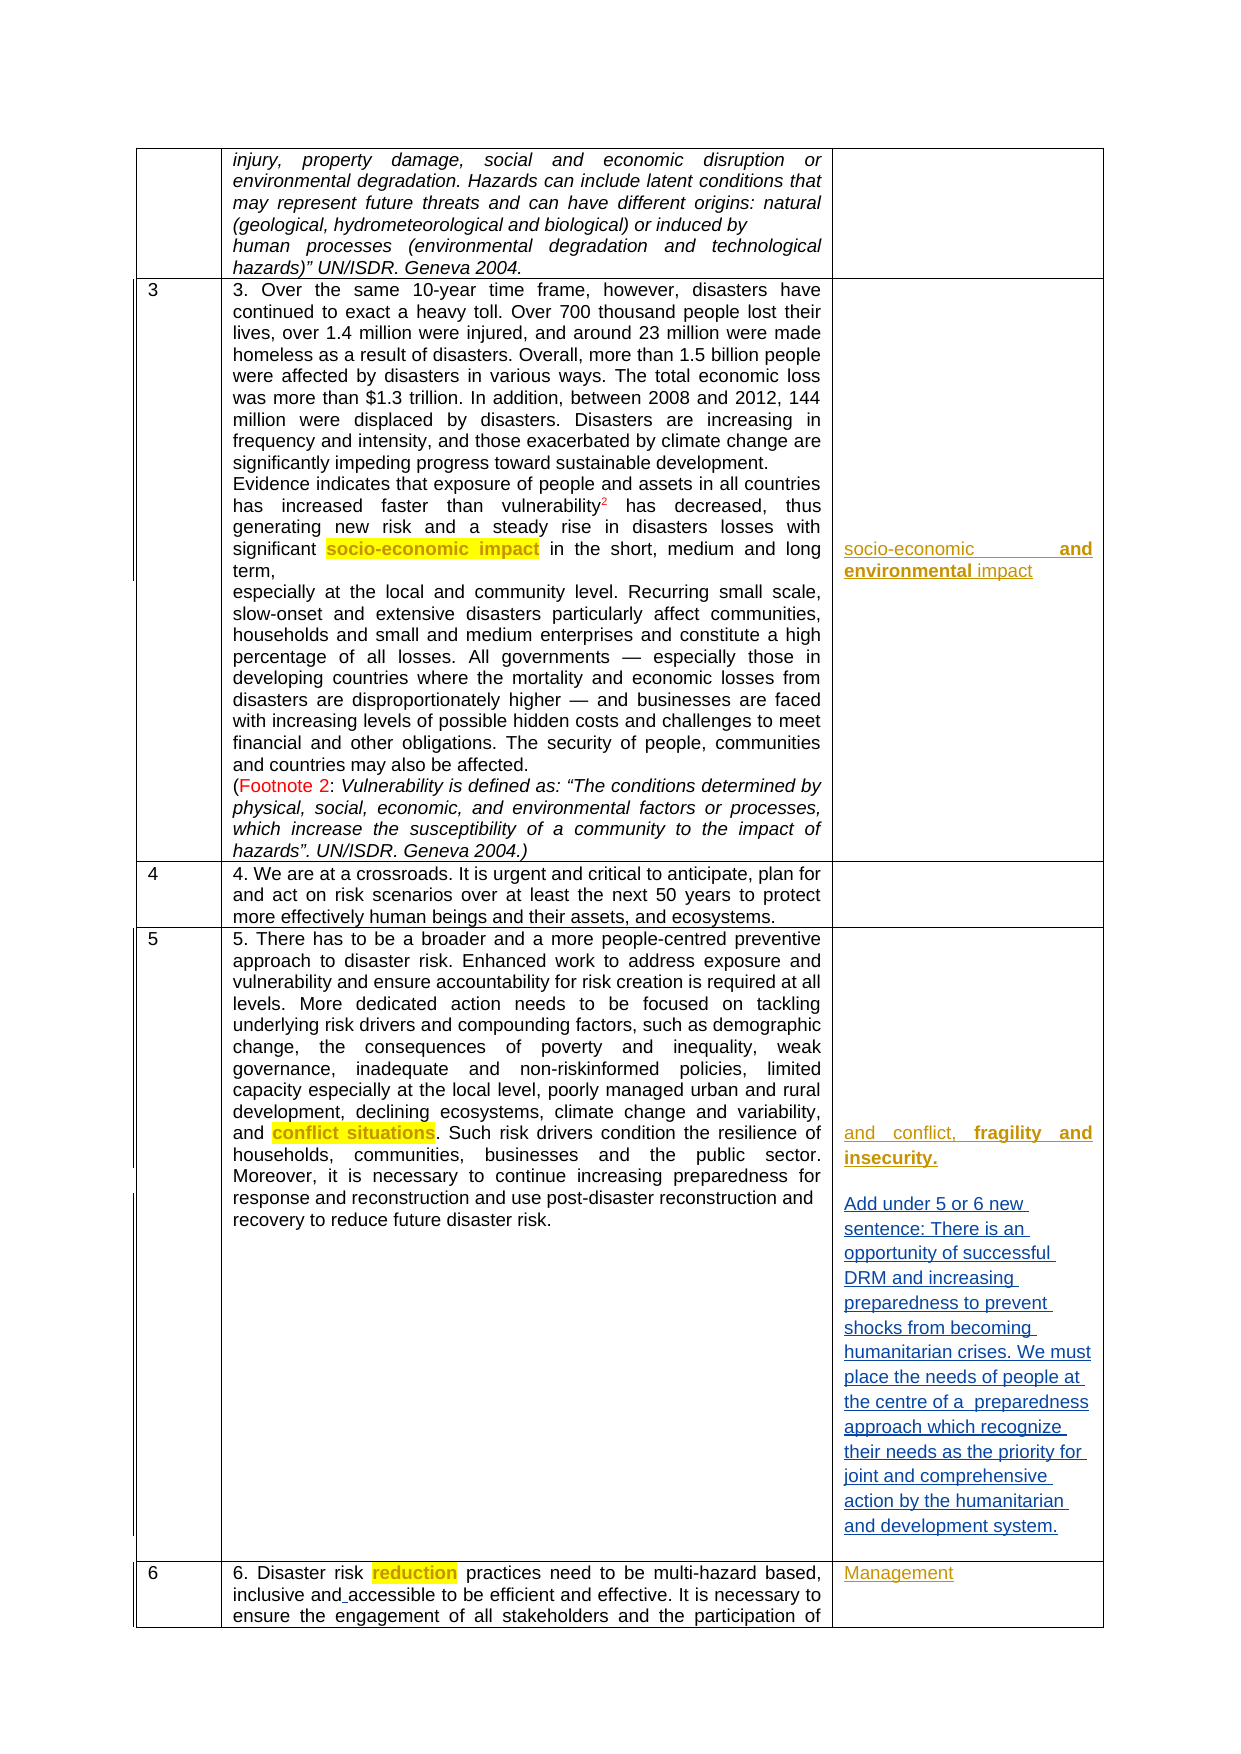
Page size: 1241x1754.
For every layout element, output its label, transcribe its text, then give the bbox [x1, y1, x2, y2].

table_cell [833, 279, 1103, 861]
table_cell 5. There has to be a broader and a more people-centred preventive approach to disaster risk. Enhanced work to address exposure and vulnerability and ensure accountability for risk creation is required at all levels. More dedicated action needs to be focused on tackling underlying risk drivers and compounding factors, such as demographic change, the consequences of poverty and inequality, weak governance, inadequate and non-riskinformed policies, limited capacity especially at the local level, poorly managed urban and rural development, declining ecosystems, climate change and variability, and conflict situations. Such risk drivers condition the resilience of households, communities, businesses and the public sector. Moreover, it is necessary to continue increasing preparedness for response and reconstruction and use post-disaster reconstruction and recovery to reduce future disaster risk. [222, 928, 832, 1561]
table_cell [833, 862, 1103, 927]
table_cell [833, 928, 1103, 1561]
table_cell 6 [137, 1562, 221, 1627]
table_cell 4. We are at a crossroads. It is urgent and critical to anticipate, plan for and act on risk scenarios over at least the next 50 years to protect more effectively human beings and their assets, and ecosystems. [222, 862, 832, 927]
table_cell 5 [137, 928, 221, 1561]
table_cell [222, 149, 832, 278]
table_cell [833, 149, 1103, 278]
table_cell 4 [137, 862, 221, 927]
table_cell 2 [137, 149, 221, 278]
table_cell 3 [137, 279, 221, 861]
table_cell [222, 1562, 832, 1627]
table_cell [833, 1562, 1103, 1627]
table_cell 3. Over the same 10-year time frame, however, disasters have continued to exact a heavy toll. Over 700 thousand people lost their lives, over 1.4 million were injured, and around 23 million were made homeless as a result of disasters. Overall, more than 1.5 billion people were affected by disasters in various ways. The total economic loss was more than $1.3 trillion. In addition, between 2008 and 2012, 144 million were displaced by disasters. Disasters are increasing in frequency and intensity, and those exacerbated by climate change are significantly impeding progress toward sustainable development. Evidence indicates that exposure of people and assets in all countries has increased faster than vulnerability2 has decreased, thus generating new risk and a steady rise in disasters losses with significant socio-economic impact in the short, medium and long term, especially at the local and community level. Recurring small scale, slow-onset and extensive disasters particularly affect communities, households and small and medium enterprises and constitute a high percentage of all losses. All governments — especially those in developing countries where the mortality and economic losses from disasters are disproportionately higher — and businesses are faced with increasing levels of possible hidden costs and challenges to meet financial and other obligations. The security of people, communities and countries may also be affected. (Footnote 2: Vulnerability is defined as: “The conditions determined by physical, social, economic, and environmental factors or processes, which increase the susceptibility of a community to the impact of hazards”. UN/ISDR. Geneva 2004.) [222, 279, 832, 861]
